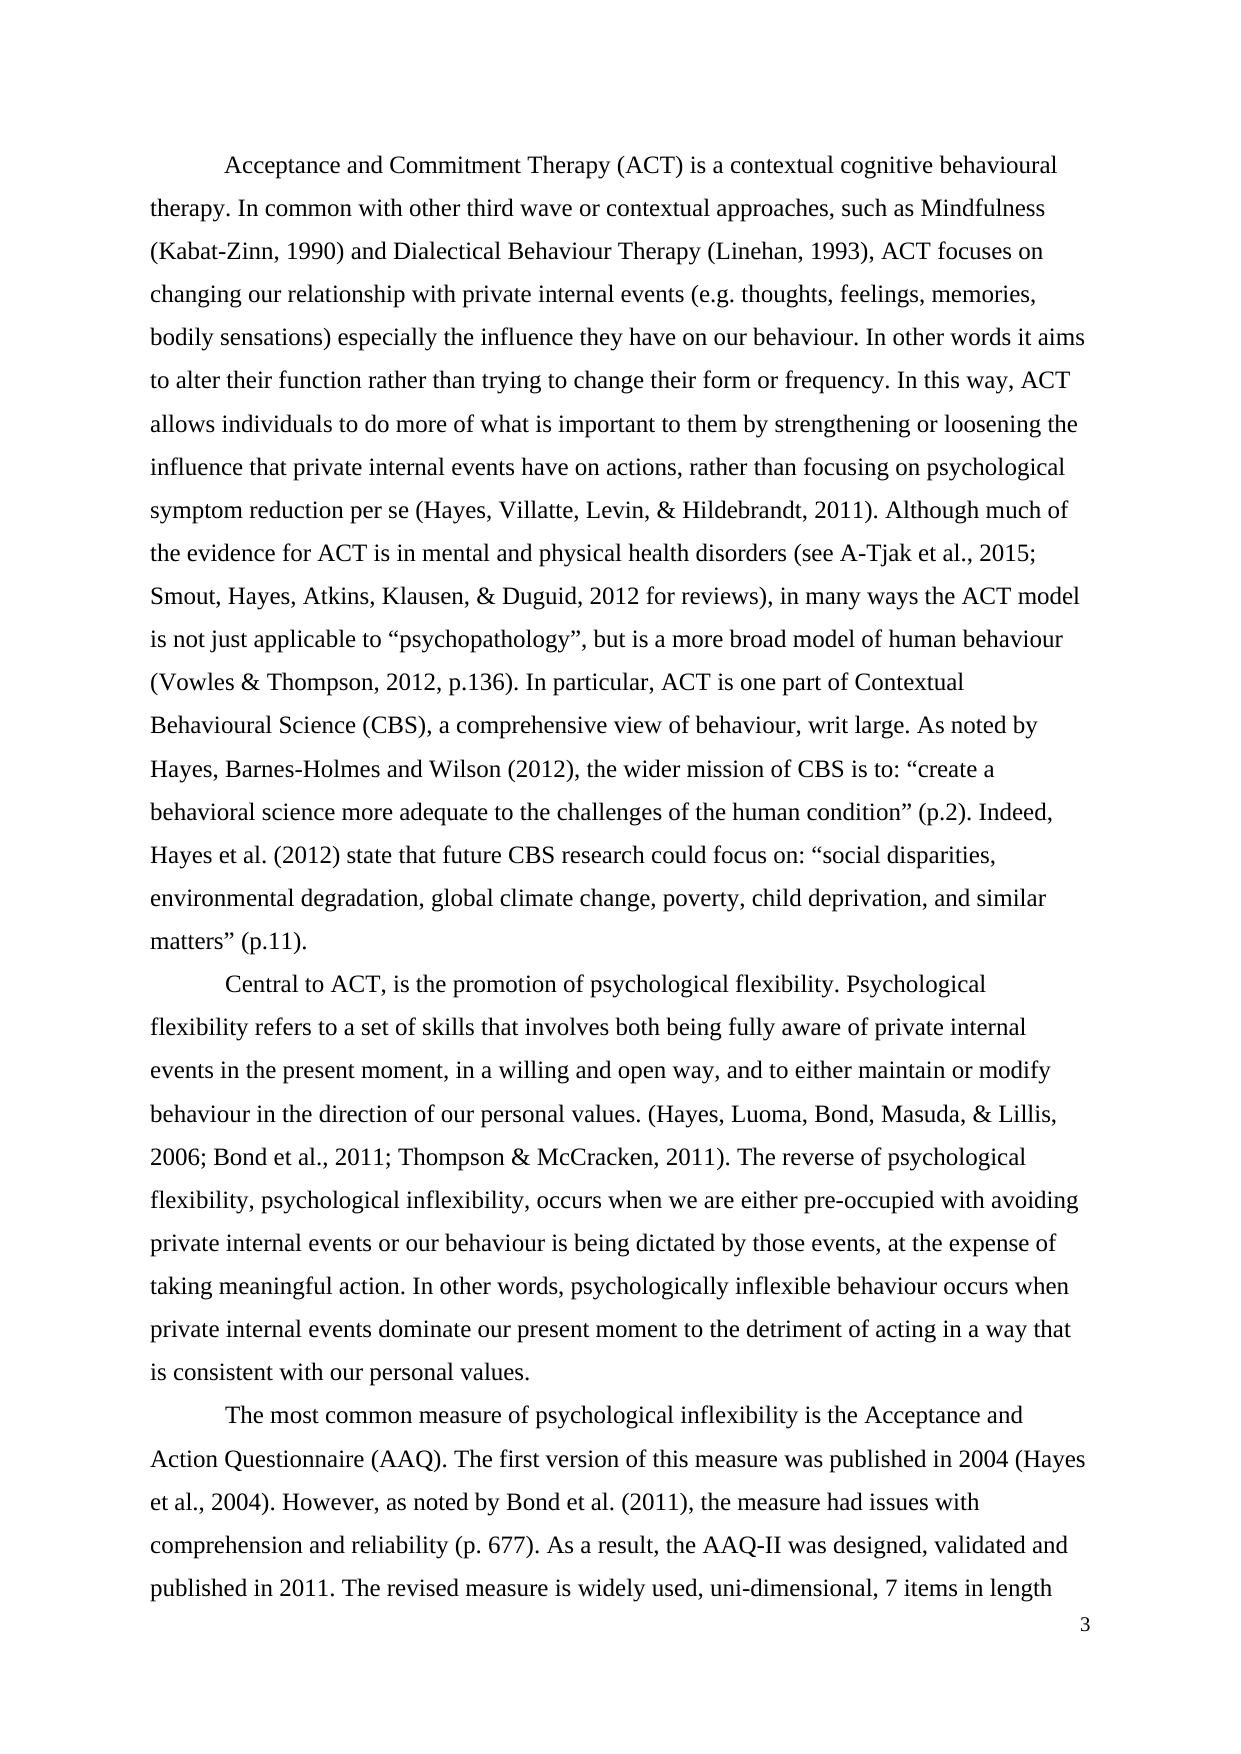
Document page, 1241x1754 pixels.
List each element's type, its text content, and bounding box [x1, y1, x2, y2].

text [150, 1401, 1090, 1602]
text Acceptance and Commitment Therapy (ACT) is a contextual cognitive behavioural therapy. In common with other third wave or contextual approaches, such as Mindfulness (Kabat-Zinn, 1990) and Dialectical Behaviour Therapy (Linehan, 1993), ACT focuses on changing our relationship with private internal events (e.g. thoughts, feelings, memories, bodily sensations) especially the influence they have on our behaviour. In other words it aims to alter their function rather than trying to change their form or frequency. In this way, ACT allows individuals to do more of what is important to them by strengthening or loosening the influence that private internal events have on actions, rather than focusing on psychological symptom reduction per se (Hayes, Villatte, Levin, & Hildebrandt, 2011). Although much of the evidence for ACT is in mental and physical health disorders (see A-Tjak et al., 2015; Smout, Hayes, Atkins, Klausen, & Duguid, 2012 for reviews), in many ways the ACT model is not just applicable to “psychopathology”, but is a more broad model of human behaviour (Vowles & Thompson, 2012, p.136). In particular, ACT is one part of Contextual Behavioural Science (CBS), a comprehensive view of behaviour, writ large. As noted by Hayes, Barnes-Holmes and Wilson (2012), the wider mission of CBS is to: “create a behavioral science more adequate to the challenges of the human condition” (p.2). Indeed, Hayes et al. (2012) state that future CBS research could focus on: “social disparities, environmental degradation, global climate change, poverty, child deprivation, and similar matters” (p.11). [150, 150, 1090, 955]
text Central to ACT, is the promotion of psychological flexibility. Psychological flexibility refers to a set of skills that involves both being fully aware of private internal events in the present moment, in a willing and open way, and to either maintain or modify behaviour in the direction of our personal values. (Hayes, Luoma, Bond, Masuda, & Lillis, 2006; Bond et al., 2011; Thompson & McCracken, 2011). The reverse of psychological flexibility, psychological inflexibility, occurs when we are either pre-occupied with avoiding private internal events or our behaviour is being dictated by those events, at the expense of taking meaningful action. In other words, psychologically inflexible behaviour occurs when private internal events dominate our present moment to the detriment of acting in a way that is consistent with our personal values. [150, 969, 1090, 1386]
